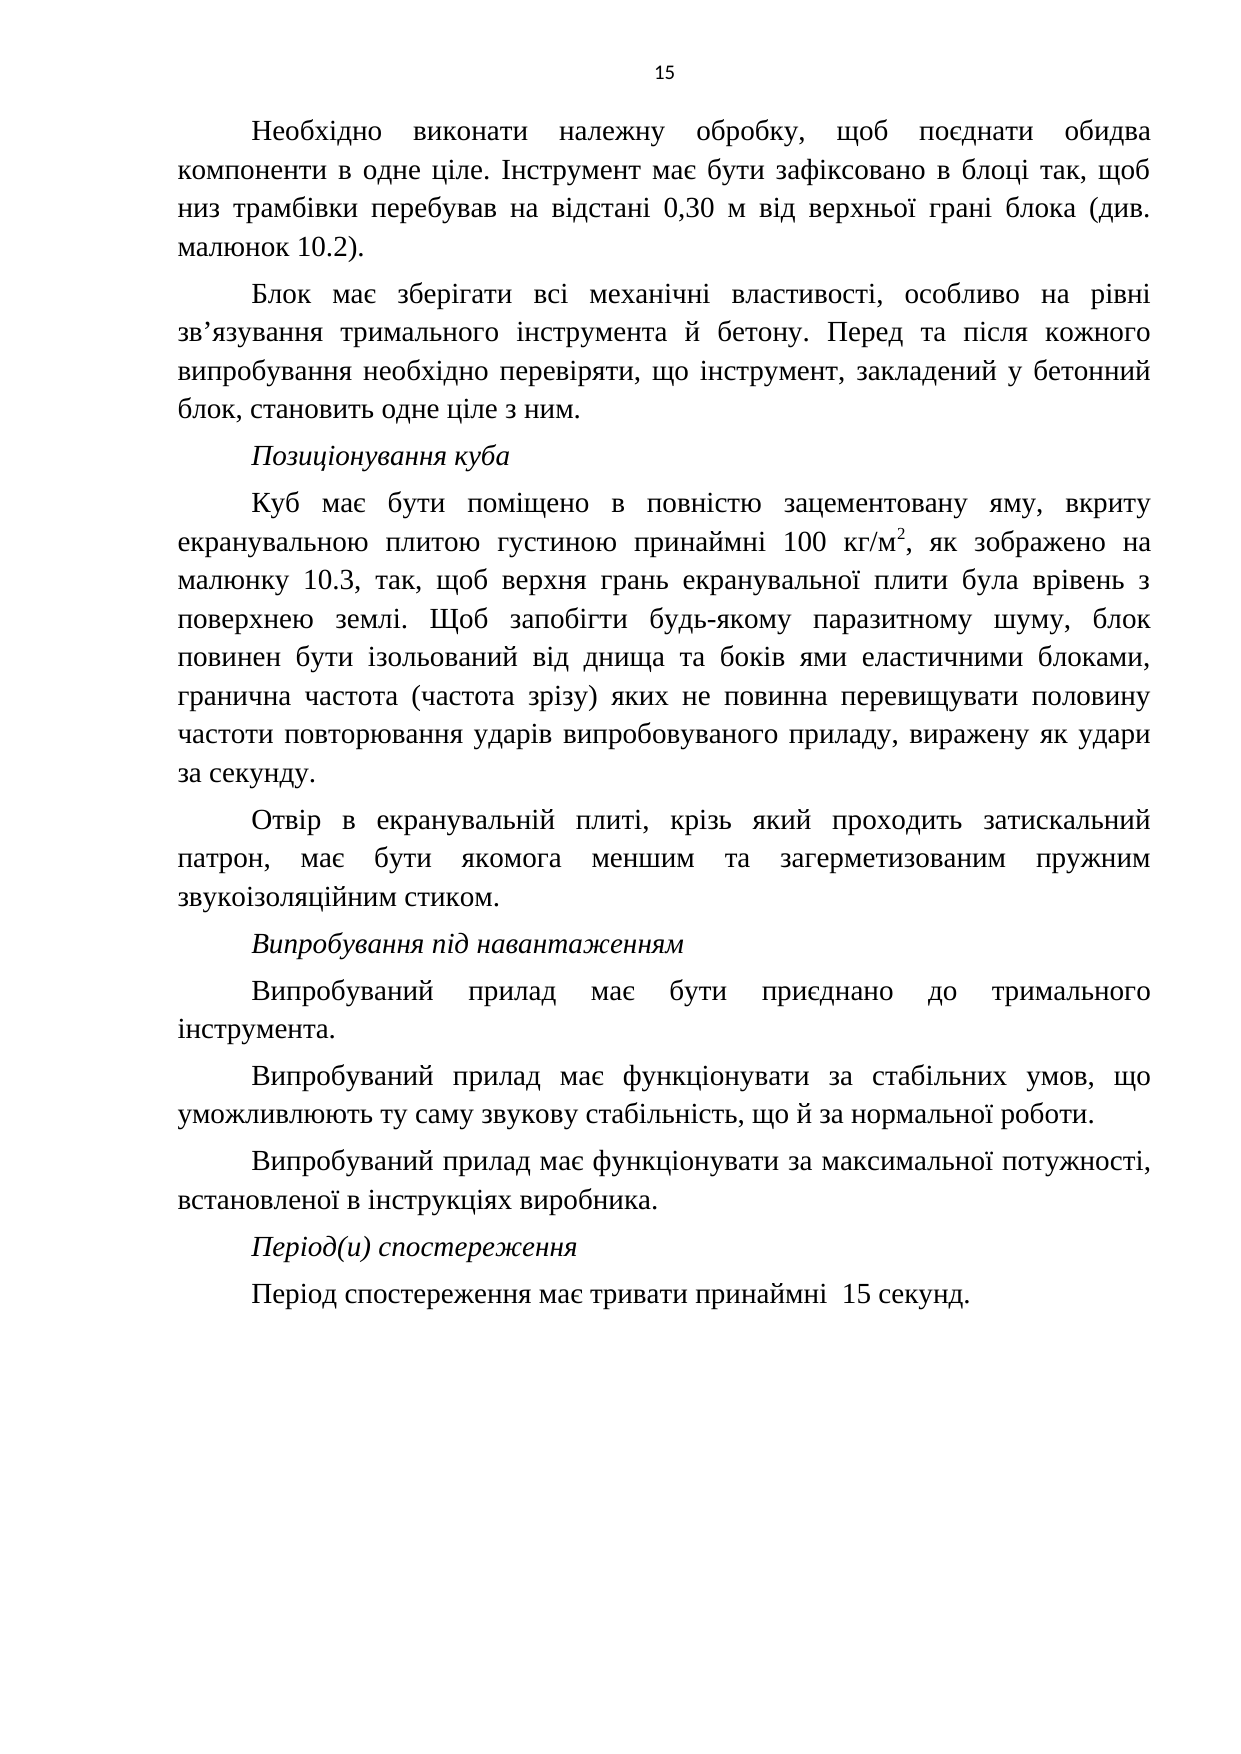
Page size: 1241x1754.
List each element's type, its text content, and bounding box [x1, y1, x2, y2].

text Випробуваний прилад має функціонувати за стабільних умов, що уможливлюють ту саму звукову стабільність, що й за нормальної роботи. [177, 1058, 1152, 1130]
text Позиціонування куба [177, 438, 1152, 472]
text Період(и) спостереження [177, 1229, 1152, 1262]
text Випробуваний прилад має функціонувати за максимальної потужності, встановленої в інструкціях виробника. [177, 1143, 1152, 1216]
text Блок має зберігати всі механічні властивості, особливо на рівні зв’язування тримального інструмента й бетону. Перед та після кожного випробування необхідно перевіряти, що інструмент, закладений у бетонний блок, становить одне ціле з ним. [177, 276, 1152, 425]
text Необхідно виконати належну обробку, щоб поєднати обидва компоненти в одне ціле. Інструмент має бути зафіксовано в блоці так, щоб низ трамбівки перебував на відстані 0,30 м від верхньої грані блока (див. малюнок 10.2). [177, 113, 1152, 262]
text Випробування під навантаженням [177, 926, 1152, 959]
text Випробуваний прилад має бути приєднано до тримального інструмента. [177, 973, 1152, 1045]
text Період спостереження має тривати принаймні 15 секунд. [177, 1276, 1152, 1309]
text Куб має бути поміщено в повністю зацементовану яму, вкриту екранувальною плитою густиною принаймні 100 кг/м2, як зображено на малюнку 10.3, так, щоб верхня грань екранувальної плити була врівень з поверхнею землі. Щоб запобігти будь-якому паразитному шуму, блок повинен бути ізольований від днища та боків ями еластичними блоками, гранична частота (частота зрізу) яких не повинна перевищувати половину частоти повторювання ударів випробовуваного приладу, виражену як удари за секунду. [177, 485, 1152, 788]
text Отвір в екранувальній плиті, крізь який проходить затискальний патрон, має бути якомога меншим та загерметизованим пружним звукоізоляційним стиком. [177, 802, 1152, 912]
